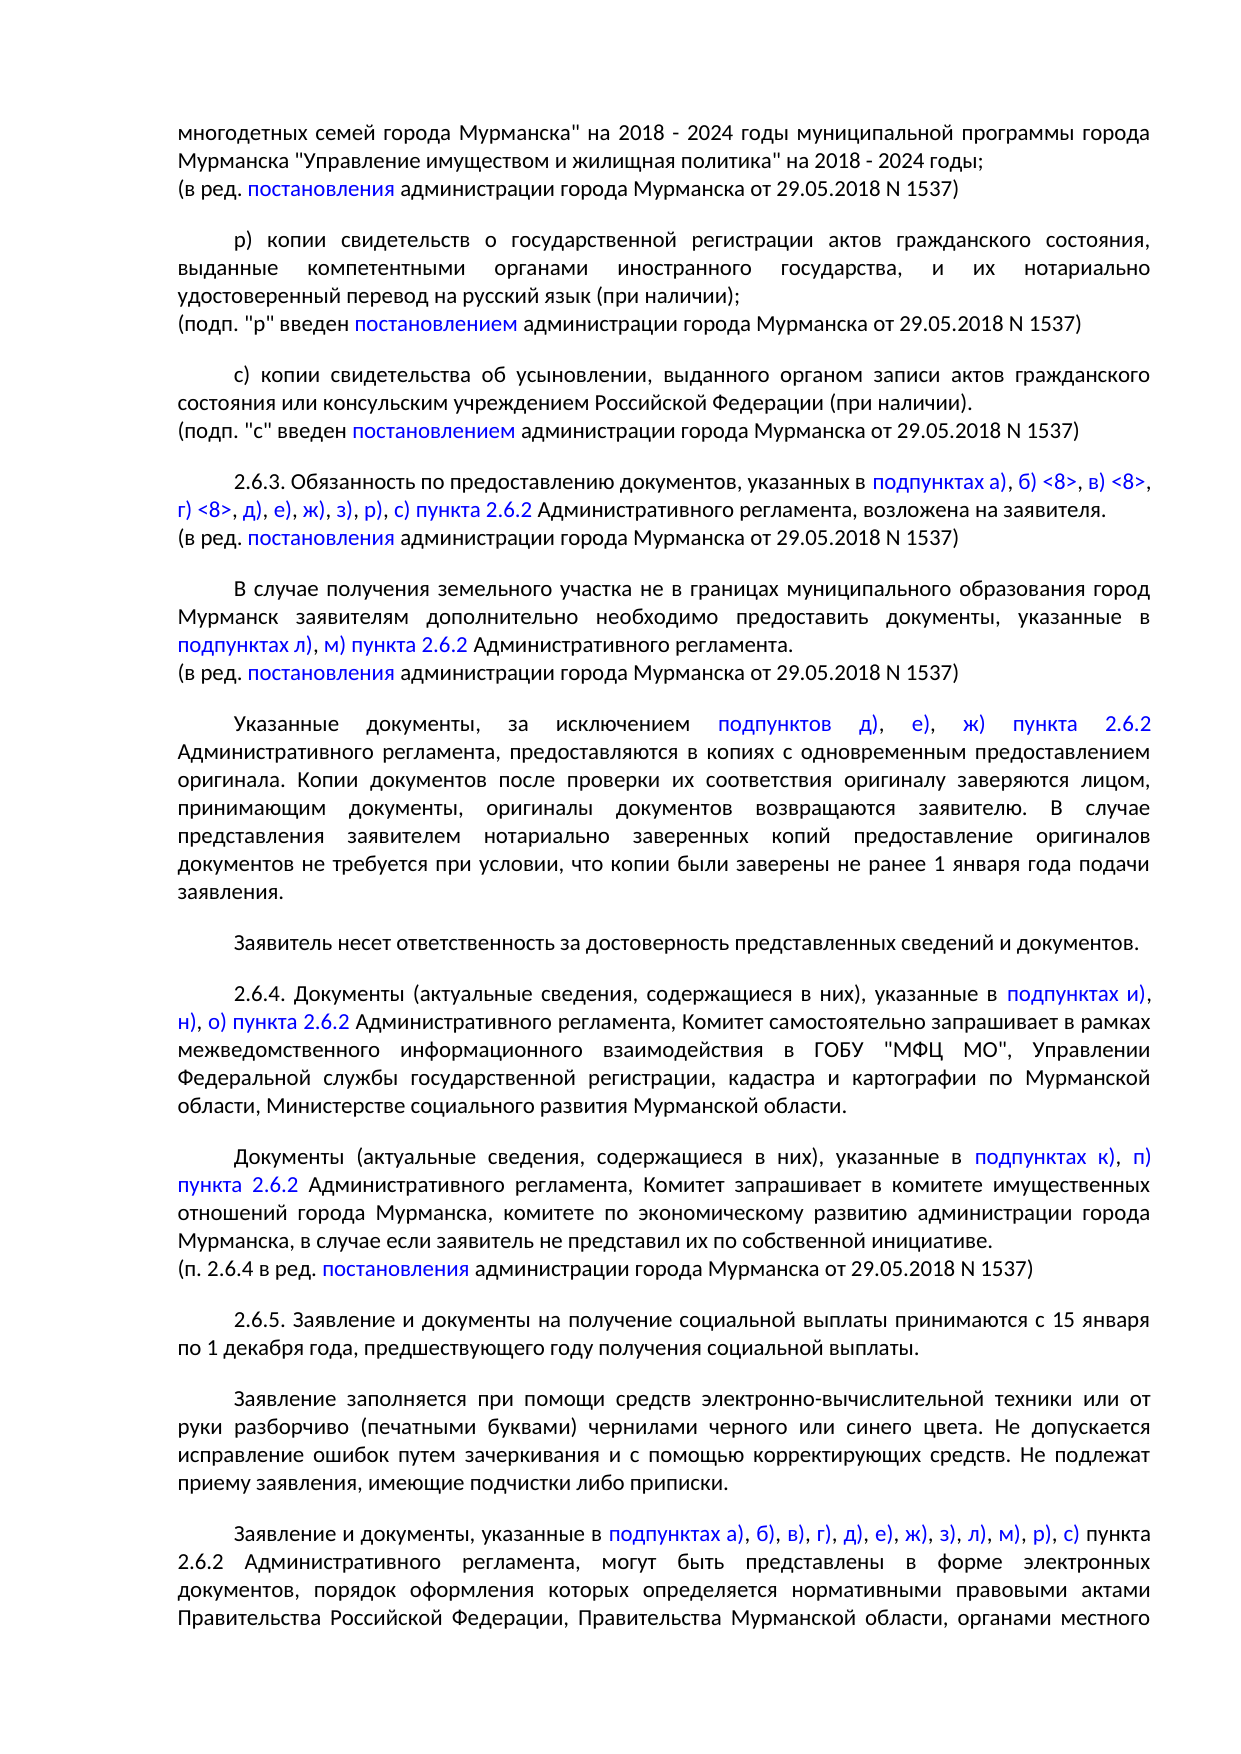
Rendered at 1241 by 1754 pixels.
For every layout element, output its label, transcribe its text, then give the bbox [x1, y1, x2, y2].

text Указанные документы, за исключением подпунктов д), е), ж) пункта 2.6.2 Административного регламента, предоставляются в копиях с одновременным предоставлением оригинала. Копии документов после проверки их соответствия оригиналу заверяются лицом, принимающим документы, оригиналы документов возвращаются заявителю. В случае представления заявителем нотариально заверенных копий предоставление оригиналов документов не требуется при условии, что копии были заверены не ранее 1 января года подачи заявления. [177, 709, 1152, 905]
text (в ред. постановления администрации города Мурманска от 29.05.2018 N 1537) [177, 174, 1152, 202]
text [177, 1519, 1152, 1631]
text (в ред. постановления администрации города Мурманска от 29.05.2018 N 1537) [177, 523, 1152, 551]
text В случае получения земельного участка не в границах муниципального образования город Мурманск заявителям дополнительно необходимо предоставить документы, указанные в подпунктах л), м) пункта 2.6.2 Административного регламента. [177, 574, 1152, 658]
text Заявитель несет ответственность за достоверность представленных сведений и документов. [177, 928, 1152, 956]
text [177, 118, 1152, 174]
text р) копии свидетельств о государственной регистрации актов гражданского состояния, выданные компетентными органами иностранного государства, и их нотариально удостоверенный перевод на русский язык (при наличии); [177, 225, 1152, 309]
text 2.6.3. Обязанность по предоставлению документов, указанных в подпунктах а), б) <8>, в) <8>, г) <8>, д), е), ж), з), р), с) пункта 2.6.2 Административного регламента, возложена на заявителя. [177, 467, 1152, 523]
text (п. 2.6.4 в ред. постановления администрации города Мурманска от 29.05.2018 N 1537) [177, 1254, 1152, 1282]
text Документы (актуальные сведения, содержащиеся в них), указанные в подпунктах к), п) пункта 2.6.2 Административного регламента, Комитет запрашивает в комитете имущественных отношений города Мурманска, комитете по экономическому развитию администрации города Мурманска, в случае если заявитель не представил их по собственной инициативе. [177, 1142, 1152, 1254]
text (подп. "с" введен постановлением администрации города Мурманска от 29.05.2018 N 1537) [177, 416, 1152, 444]
text 2.6.4. Документы (актуальные сведения, содержащиеся в них), указанные в подпунктах и), н), о) пункта 2.6.2 Административного регламента, Комитет самостоятельно запрашивает в рамках межведомственного информационного взаимодействия в ГОБУ "МФЦ МО", Управлении Федеральной службы государственной регистрации, кадастра и картографии по Мурманской области, Министерстве социального развития Мурманской области. [177, 979, 1152, 1119]
text с) копии свидетельства об усыновлении, выданного органом записи актов гражданского состояния или консульским учреждением Российской Федерации (при наличии). [177, 360, 1152, 416]
text (подп. "р" введен постановлением администрации города Мурманска от 29.05.2018 N 1537) [177, 309, 1152, 337]
text Заявление заполняется при помощи средств электронно-вычислительной техники или от руки разборчиво (печатными буквами) чернилами черного или синего цвета. Не допускается исправление ошибок путем зачеркивания и с помощью корректирующих средств. Не подлежат приему заявления, имеющие подчистки либо приписки. [177, 1384, 1152, 1496]
text 2.6.5. Заявление и документы на получение социальной выплаты принимаются с 15 января по 1 декабря года, предшествующего году получения социальной выплаты. [177, 1305, 1152, 1361]
text (в ред. постановления администрации города Мурманска от 29.05.2018 N 1537) [177, 658, 1152, 686]
